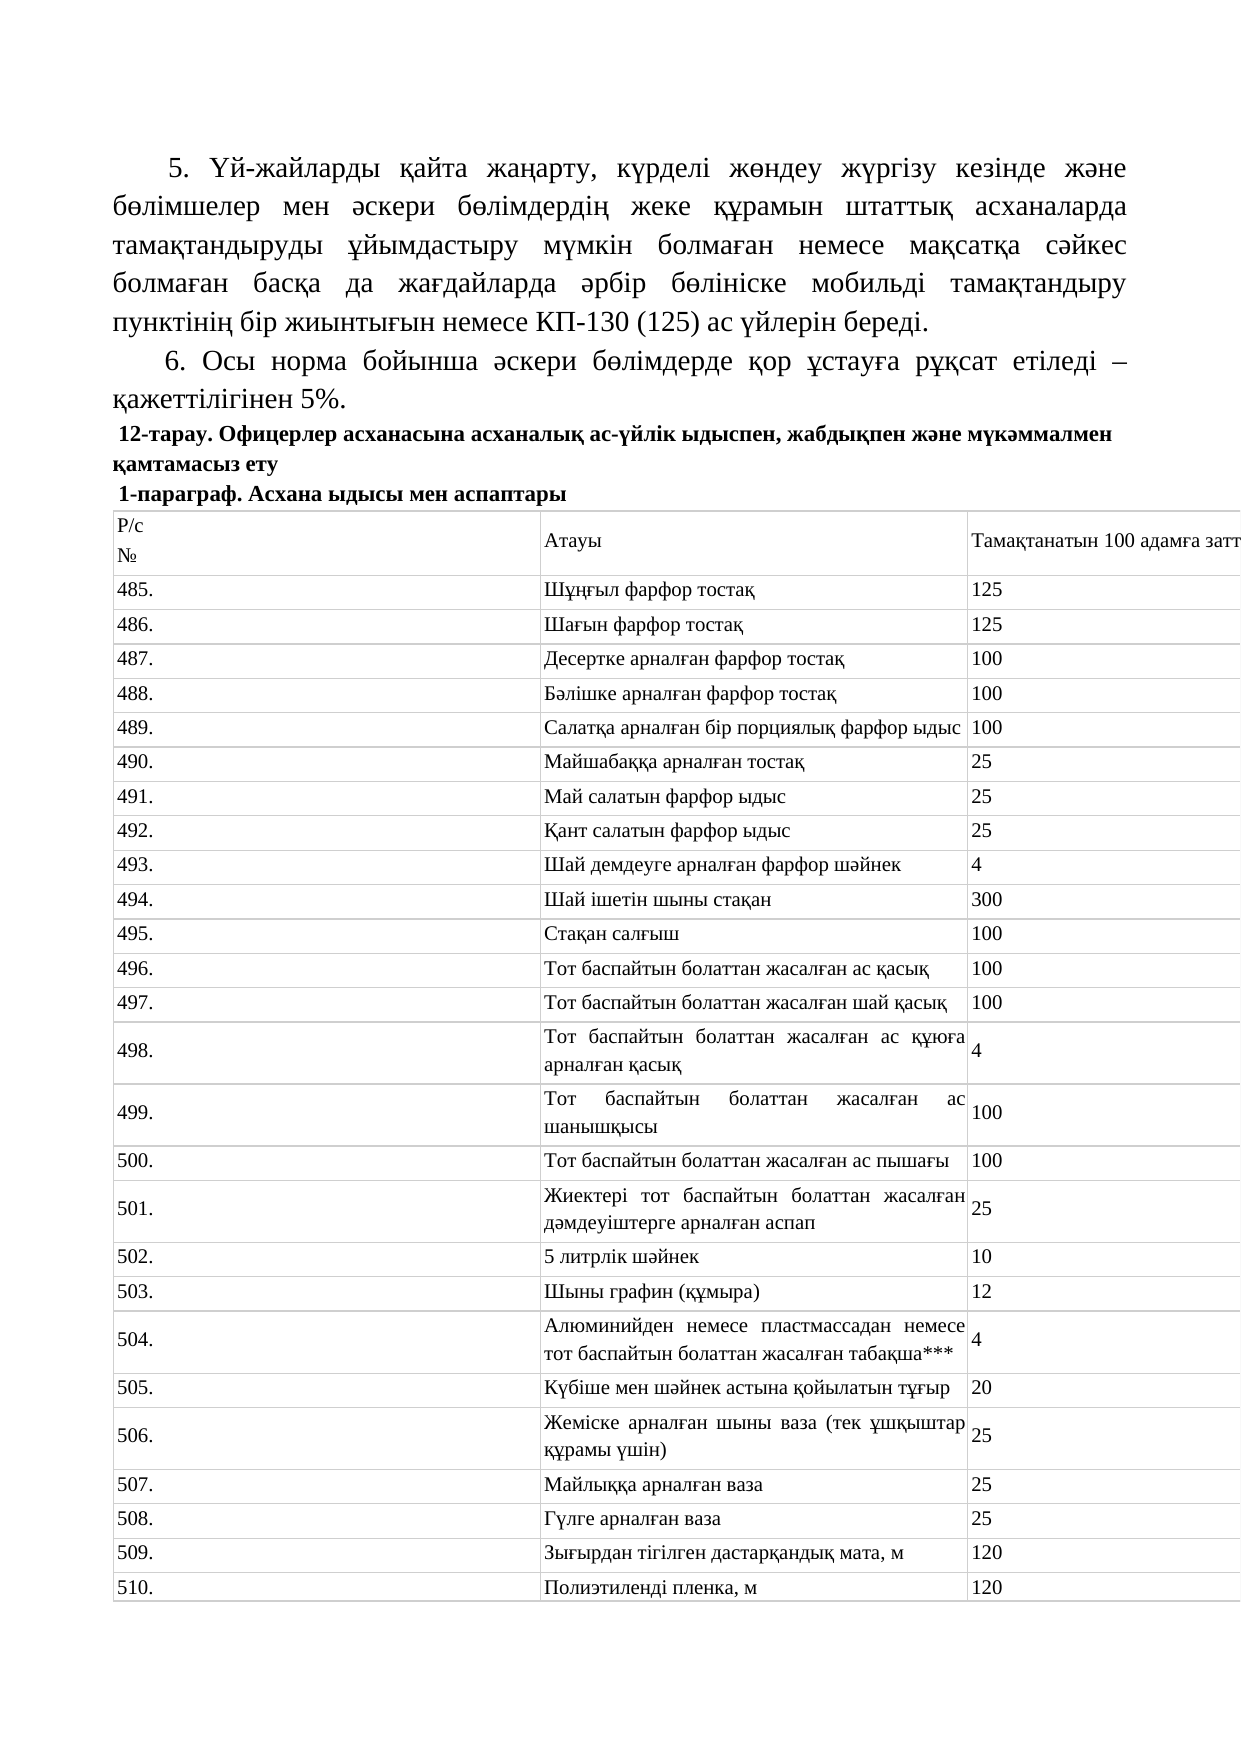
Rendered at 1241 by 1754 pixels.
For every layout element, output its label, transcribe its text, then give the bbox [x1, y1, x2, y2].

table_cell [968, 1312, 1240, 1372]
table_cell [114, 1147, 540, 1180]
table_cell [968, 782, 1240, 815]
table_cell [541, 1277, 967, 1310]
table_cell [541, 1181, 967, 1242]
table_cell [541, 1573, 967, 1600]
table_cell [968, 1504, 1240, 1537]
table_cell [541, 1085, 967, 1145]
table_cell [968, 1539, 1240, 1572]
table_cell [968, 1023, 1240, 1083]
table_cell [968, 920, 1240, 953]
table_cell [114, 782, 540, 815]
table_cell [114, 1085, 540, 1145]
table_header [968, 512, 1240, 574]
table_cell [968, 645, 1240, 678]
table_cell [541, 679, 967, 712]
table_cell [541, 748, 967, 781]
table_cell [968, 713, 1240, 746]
text 5. Үй-жайларды қайта жаңарту, күрделі жөндеу жүргізу кезінде және бөлімшелер мен әскери бөлімдердің жеке құрамын штаттық асханаларда тамақтандыруды ұйымдастыру мүмкін болмаған немесе мақсатқа сәйкес болмаған басқа да жағдайларда әрбір бөлініске мобильді тамақтандыру пунктінің бір жиынтығын немесе КП-130 (125) ас үйлерін береді. [112, 150, 1128, 338]
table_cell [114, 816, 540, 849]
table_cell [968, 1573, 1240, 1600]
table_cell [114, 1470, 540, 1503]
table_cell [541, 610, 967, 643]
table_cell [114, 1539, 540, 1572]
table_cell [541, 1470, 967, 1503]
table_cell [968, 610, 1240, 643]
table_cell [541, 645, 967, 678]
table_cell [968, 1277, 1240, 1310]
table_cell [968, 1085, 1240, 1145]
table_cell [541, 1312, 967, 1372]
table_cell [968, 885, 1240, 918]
text 6. Осы норма бойынша әскери бөлімдерде қор ұстауға рұқсат етіледі – қажеттілігінен 5%. [112, 343, 1128, 415]
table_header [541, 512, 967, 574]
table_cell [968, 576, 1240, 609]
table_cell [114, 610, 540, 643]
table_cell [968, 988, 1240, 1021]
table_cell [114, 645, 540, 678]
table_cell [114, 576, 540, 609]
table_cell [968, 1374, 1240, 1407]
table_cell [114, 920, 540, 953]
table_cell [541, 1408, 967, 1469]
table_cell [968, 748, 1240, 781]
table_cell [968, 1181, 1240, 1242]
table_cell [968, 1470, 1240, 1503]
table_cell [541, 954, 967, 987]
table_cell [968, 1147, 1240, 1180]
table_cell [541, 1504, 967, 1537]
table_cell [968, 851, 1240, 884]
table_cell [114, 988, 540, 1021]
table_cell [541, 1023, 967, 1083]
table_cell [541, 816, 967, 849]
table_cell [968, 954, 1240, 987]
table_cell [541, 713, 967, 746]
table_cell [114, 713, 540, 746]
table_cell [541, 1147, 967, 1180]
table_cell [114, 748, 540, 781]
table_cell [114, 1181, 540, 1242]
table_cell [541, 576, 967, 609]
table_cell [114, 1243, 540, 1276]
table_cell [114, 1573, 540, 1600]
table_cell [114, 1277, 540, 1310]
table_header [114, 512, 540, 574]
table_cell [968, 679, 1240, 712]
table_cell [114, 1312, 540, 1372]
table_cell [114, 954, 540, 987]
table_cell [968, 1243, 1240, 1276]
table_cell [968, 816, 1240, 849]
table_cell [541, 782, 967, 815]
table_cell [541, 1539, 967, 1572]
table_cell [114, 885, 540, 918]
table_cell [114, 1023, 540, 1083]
text 1-параграф. Асхана ыдысы мен аспаптары [112, 480, 1128, 507]
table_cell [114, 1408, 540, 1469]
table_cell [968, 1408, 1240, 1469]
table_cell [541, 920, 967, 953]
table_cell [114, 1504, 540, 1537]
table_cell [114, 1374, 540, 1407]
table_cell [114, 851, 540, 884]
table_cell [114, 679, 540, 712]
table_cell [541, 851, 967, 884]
text 12-тарау. Офицерлер асханасына асханалық ас-үйлік ыдыспен, жабдықпен және мүкәммалмен қамтамасыз ету [112, 420, 1128, 476]
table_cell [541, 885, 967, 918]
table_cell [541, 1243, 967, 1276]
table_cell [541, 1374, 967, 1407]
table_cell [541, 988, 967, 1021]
